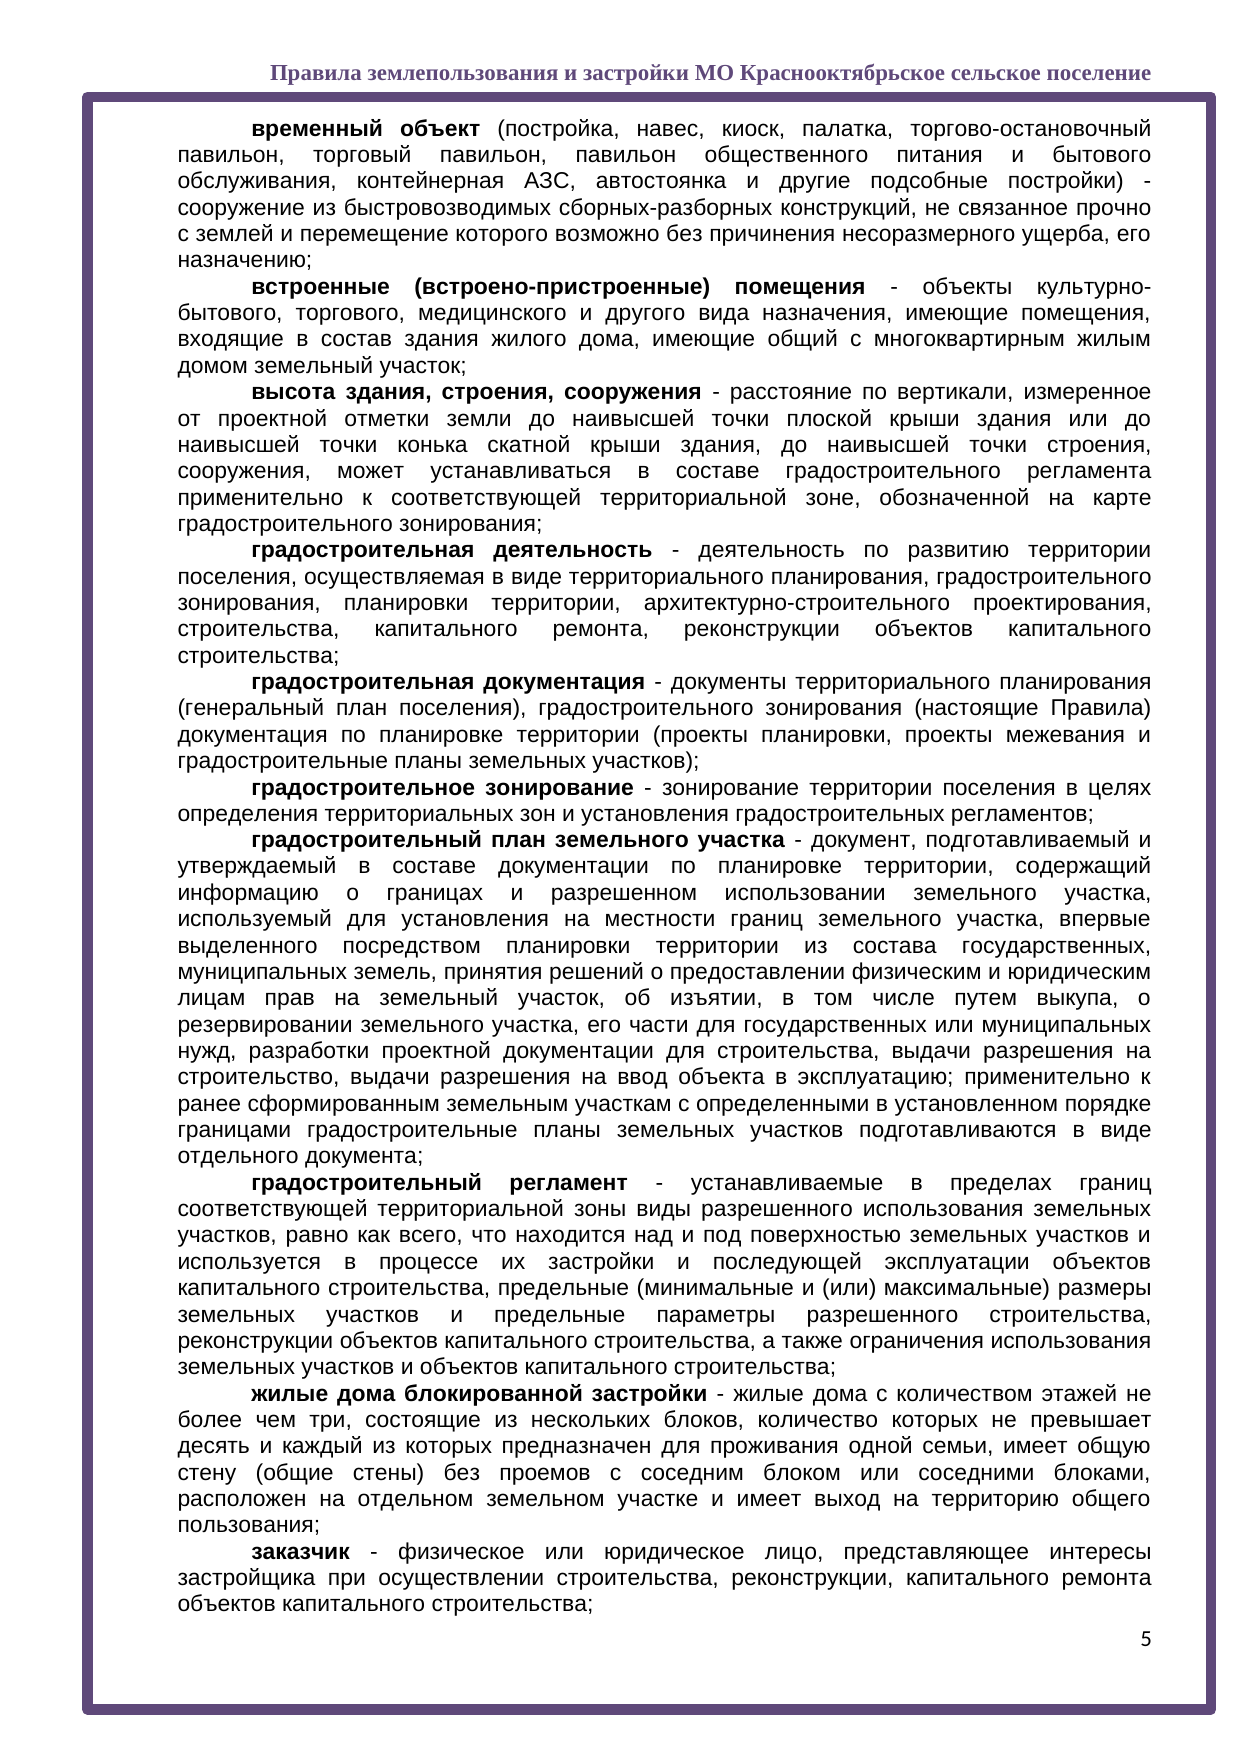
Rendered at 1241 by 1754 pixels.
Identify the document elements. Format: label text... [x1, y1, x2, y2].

text градостроительный план земельного участка - документ, подготавливаемый и утверждаемый в составе документации по планировке территории, содержащий информацию о границах и разрешенном использовании земельного участка, используемый для установления на местности границ земельного участка, впервые выделенного посредством планировки территории из состава государственных, муниципальных земель, принятия решений о предоставлении физическим и юридическим лицам прав на земельный участок, об изъятии, в том числе путем выкупа, о резервировании земельного участка, его части для государственных или муниципальных нужд, разработки проектной документации для строительства, выдачи разрешения на строительство, выдачи разрешения на ввод объекта в эксплуатацию; применительно к ранее сформированным земельным участкам с определенными в установленном порядке границами градостроительные планы земельных участков подготавливаются в виде отдельного документа; [177, 826, 1152, 1169]
text заказчик - физическое или юридическое лицо, представляющее интересы застройщика при осуществлении строительства, реконструкции, капитального ремонта объектов капитального строительства; [177, 1538, 1152, 1617]
text градостроительный регламент - устанавливаемые в пределах границ соответствующей территориальной зоны виды разрешенного использования земельных участков, равно как всего, что находится над и под поверхностью земельных участков и используется в процессе их застройки и последующей эксплуатации объектов капитального строительства, предельные (минимальные и (или) максимальные) размеры земельных участков и предельные параметры разрешенного строительства, реконструкции объектов капитального строительства, а также ограничения использования земельных участков и объектов капитального строительства; [177, 1169, 1152, 1379]
text градостроительная документация - документы территориального планирования (генеральный план поселения), градостроительного зонирования (настоящие Правила) документация по планировке территории (проекты планировки, проекты межевания и градостроительные планы земельных участков); [177, 668, 1152, 773]
text градостроительная деятельность - деятельность по развитию территории поселения, осуществляемая в виде территориального планирования, градостроительного зонирования, планировки территории, архитектурно-строительного проектирования, строительства, капитального ремонта, реконструкции объектов капитального строительства; [177, 536, 1152, 668]
text встроенные (встроено-пристроенные) помещения - объекты культурно-бытового, торгового, медицинского и другого вида назначения, имеющие помещения, входящие в состав здания жилого дома, имеющие общий с многоквартирным жилым домом земельный участок; [177, 273, 1152, 378]
text жилые дома блокированной застройки - жилые дома с количеством этажей не более чем три, состоящие из нескольких блоков, количество которых не превышает десять и каждый из которых предназначен для проживания одной семьи, имеет общую стену (общие стены) без проемов с соседним блоком или соседними блоками, расположен на отдельном земельном участке и имеет выход на территорию общего пользования; [177, 1379, 1152, 1538]
text градостроительное зонирование - зонирование территории поселения в целях определения территориальных зон и установления градостроительных регламентов; [177, 773, 1152, 826]
text высота здания, строения, сооружения - расстояние по вертикали, измеренное от проектной отметки земли до наивысшей точки плоской крыши здания или до наивысшей точки конька скатной крыши здания, до наивысшей точки строения, сооружения, может устанавливаться в составе градостроительного регламента применительно к соответствующей территориальной зоне, обозначенной на карте градостроительного зонирования; [177, 378, 1152, 536]
text временный объект (постройка, навес, киоск, палатка, торгово-остановочный павильон, торговый павильон, павильон общественного питания и бытового обслуживания, контейнерная АЗС, автостоянка и другие подсобные постройки) - сооружение из быстровозводимых сборных-разборных конструкций, не связанное прочно с землей и перемещение которого возможно без причинения несоразмерного ущерба, его назначению; [177, 114, 1152, 273]
